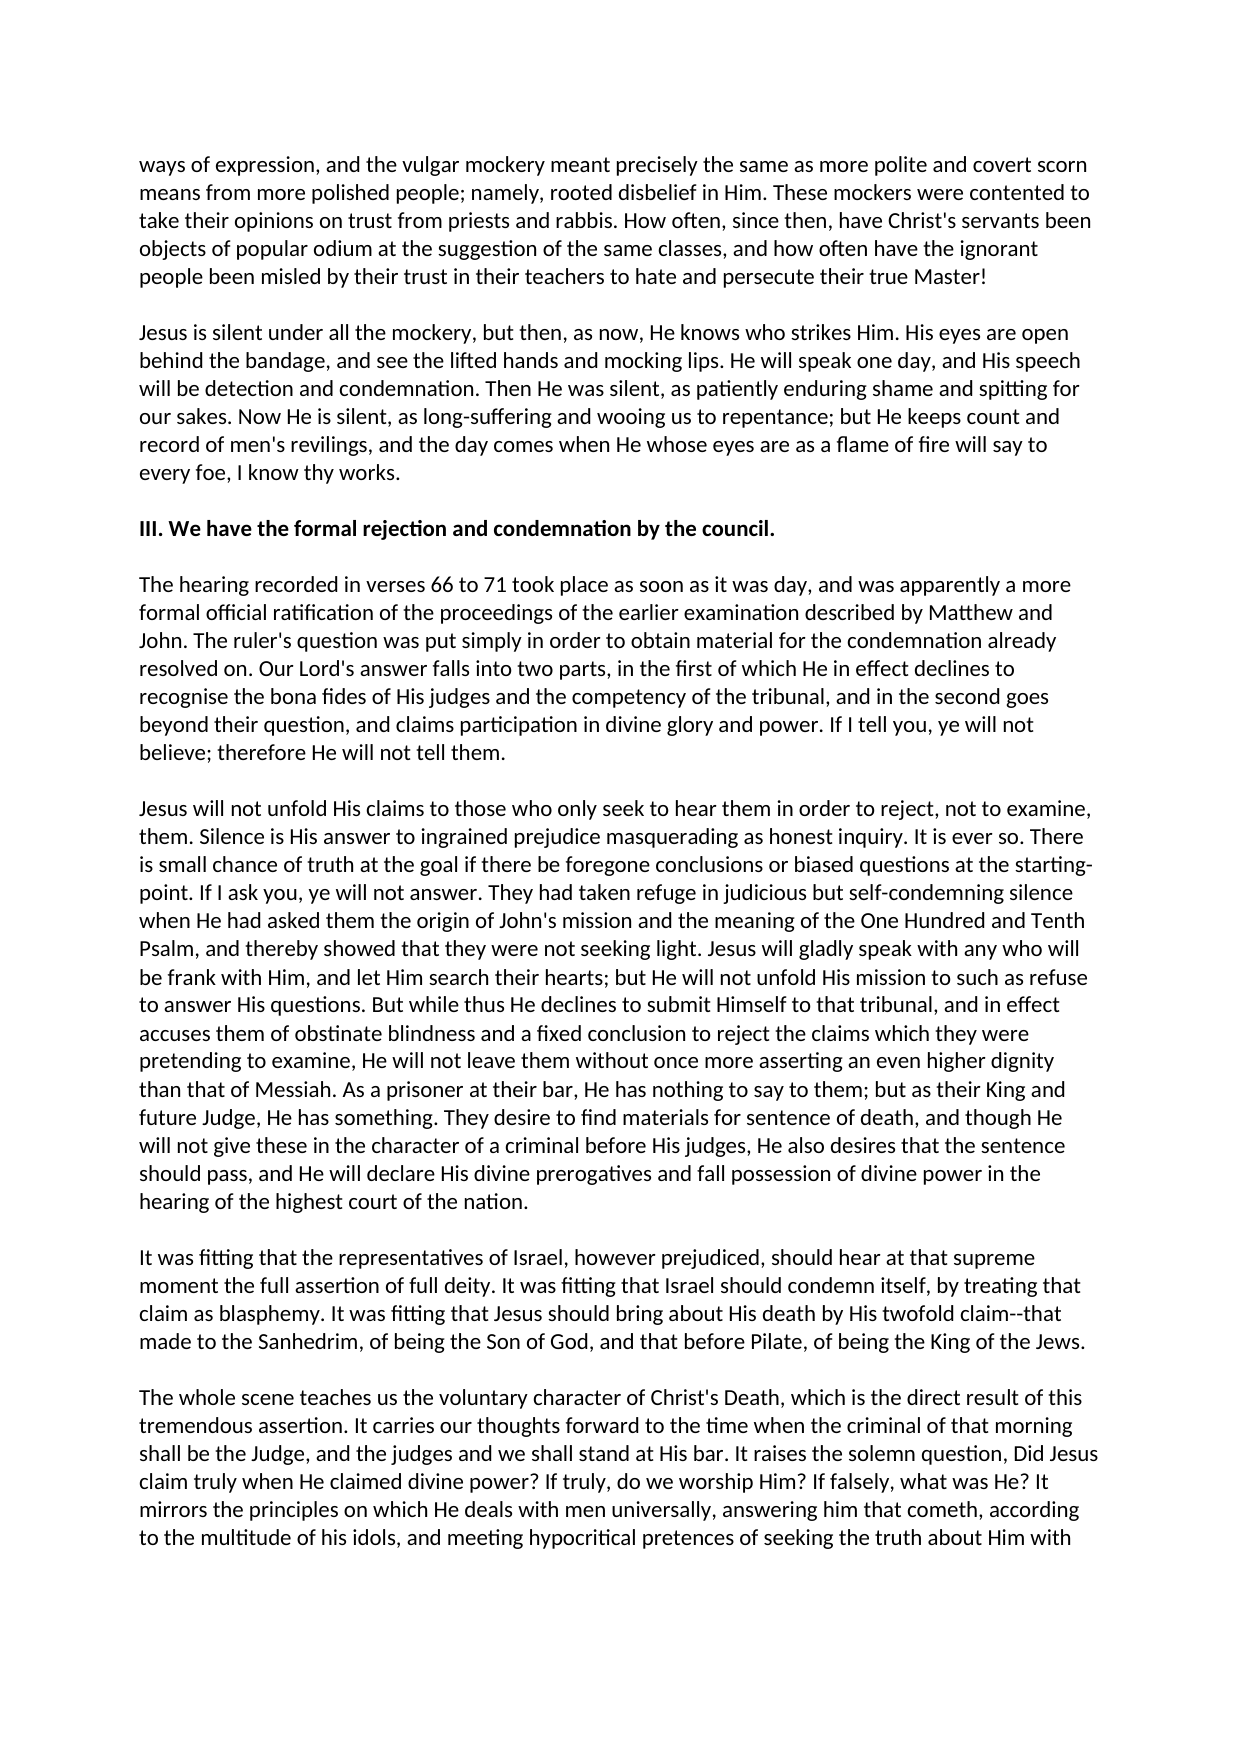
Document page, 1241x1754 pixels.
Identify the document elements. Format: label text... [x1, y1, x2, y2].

text Jesus will not unfold His claims to those who only seek to hear them in order to reject, not to examine, them. Silence is His answer to ingrained prejudice masquerading as honest inquiry. It is ever so. There is small chance of truth at the goal if there be foregone conclusions or biased questions at the starting-point. If I ask you, ye will not answer. They had taken refuge in judicious but self-condemning silence when He had asked them the origin of John's mission and the meaning of the One Hundred and Tenth Psalm, and thereby showed that they were not seeking light. Jesus will gladly speak with any who will be frank with Him, and let Him search their hearts; but He will not unfold His mission to such as refuse to answer His questions. But while thus He declines to submit Himself to that tribunal, and in effect accuses them of obstinate blindness and a fixed conclusion to reject the claims which they were pretending to examine, He will not leave them without once more asserting an even higher dignity than that of Messiah. As a prisoner at their bar, He has nothing to say to them; but as their King and future Judge, He has something. They desire to find materials for sentence of death, and though He will not give these in the character of a criminal before His judges, He also desires that the sentence should pass, and He will declare His divine prerogatives and fall possession of divine power in the hearing of the highest court of the nation. [139, 794, 1101, 1215]
text It was fitting that the representatives of Israel, however prejudiced, should hear at that supreme moment the full assertion of full deity. It was fitting that Israel should condemn itself, by treating that claim as blasphemy. It was fitting that Jesus should bring about His death by His twofold claim--that made to the Sanhedrim, of being the Son of God, and that before Pilate, of being the King of the Jews. [139, 1243, 1101, 1355]
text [139, 1383, 1101, 1551]
text III. We have the formal rejection and condemnation by the council. [139, 514, 1101, 542]
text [139, 150, 1101, 290]
text Jesus is silent under all the mockery, but then, as now, He knows who strikes Him. His eyes are open behind the bandage, and see the lifted hands and mocking lips. He will speak one day, and His speech will be detection and condemnation. Then He was silent, as patiently enduring shame and spitting for our sakes. Now He is silent, as long-suffering and wooing us to repentance; but He keeps count and record of men's revilings, and the day comes when He whose eyes are as a flame of fire will say to every foe, I know thy works. [139, 318, 1101, 486]
text The hearing recorded in verses 66 to 71 took place as soon as it was day, and was apparently a more formal official ratification of the proceedings of the earlier examination described by Matthew and John. The ruler's question was put simply in order to obtain material for the condemnation already resolved on. Our Lord's answer falls into two parts, in the first of which He in effect declines to recognise the bona fides of His judges and the competency of the tribunal, and in the second goes beyond their question, and claims participation in divine glory and power. If I tell you, ye will not believe; therefore He will not tell them. [139, 570, 1101, 766]
